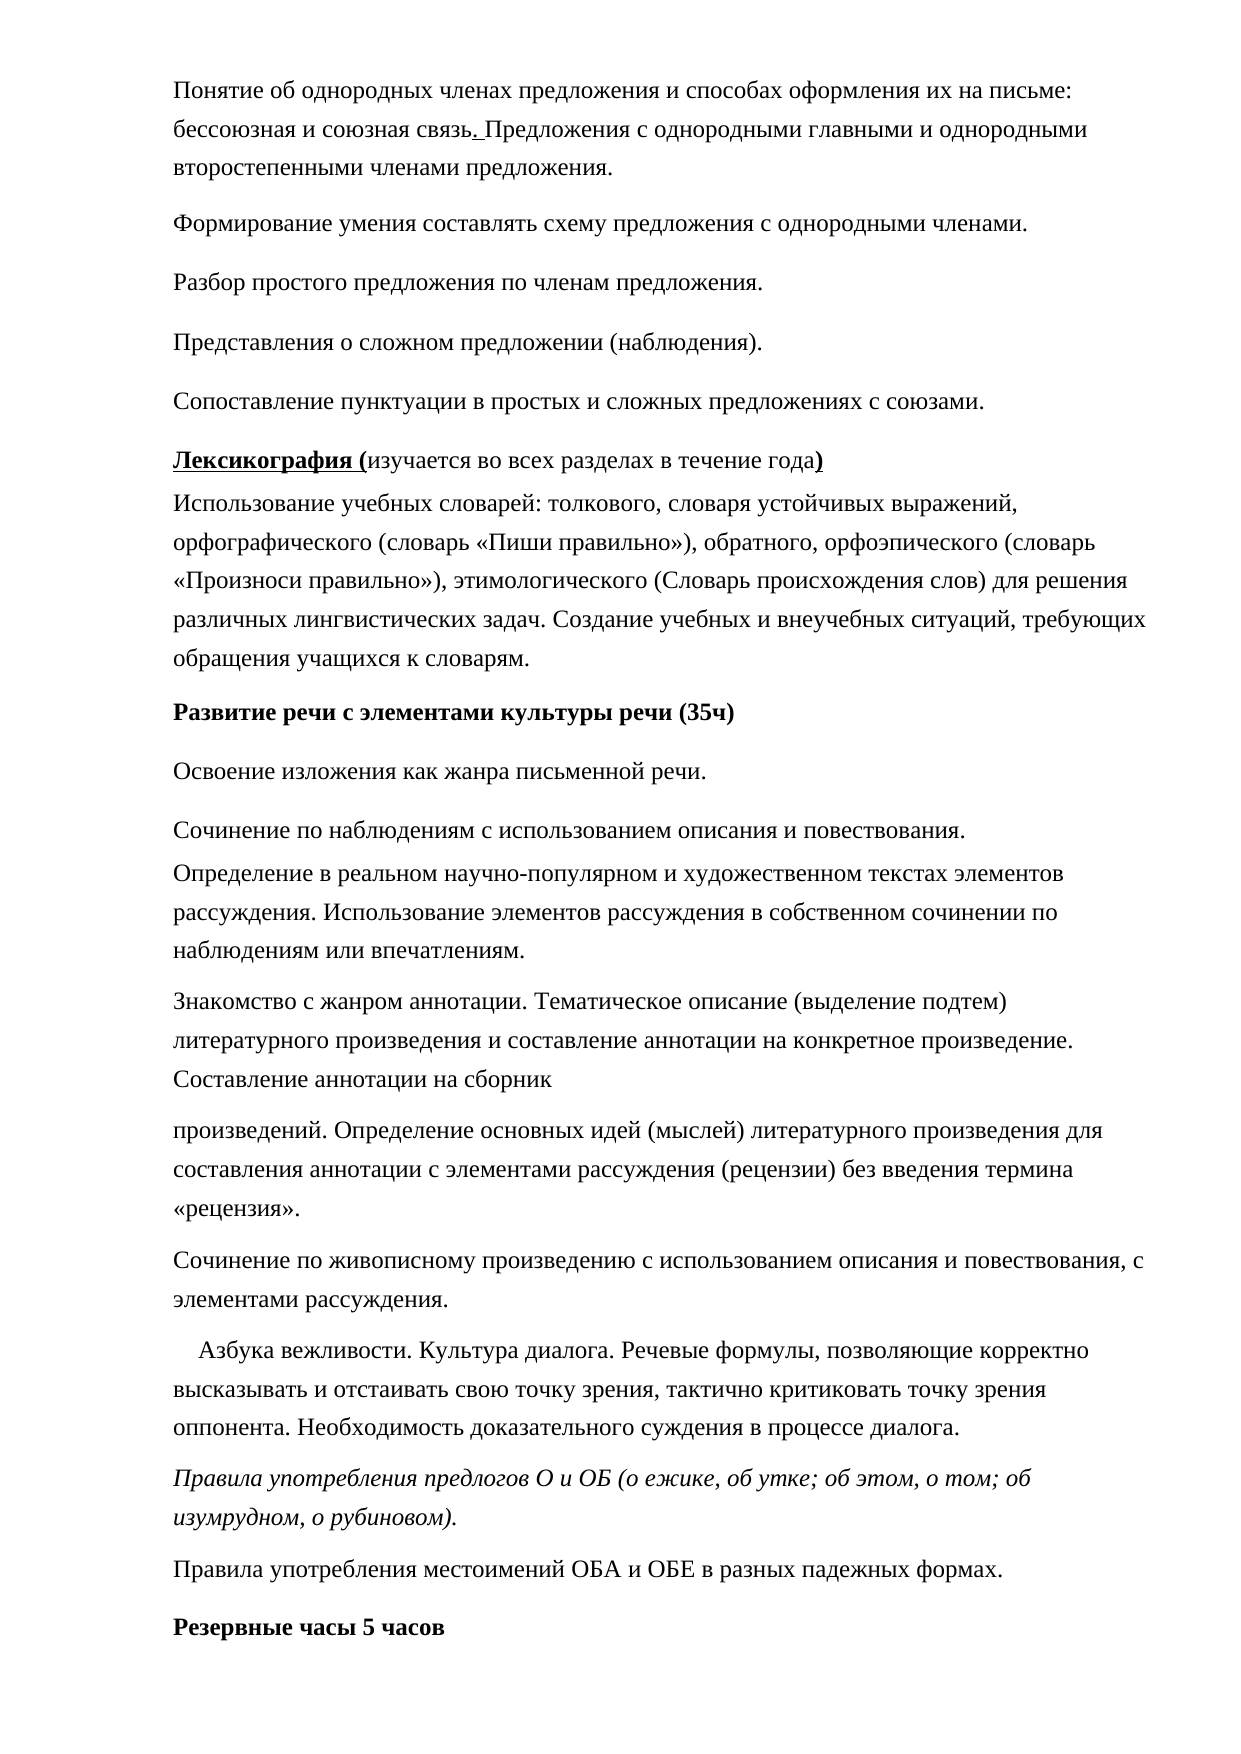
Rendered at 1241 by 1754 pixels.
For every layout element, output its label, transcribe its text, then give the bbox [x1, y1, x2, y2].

text Понятие об однородных членах предложения и способах оформления их на письме: бессоюзная и союзная связь. Предложения с однородными главными и однородными второстепенными членами предложения. [173, 68, 1159, 183]
text Разбор простого предложения по членам предложения. [173, 243, 1159, 302]
text Формирование умения составлять схему предложения с однородными членами. [173, 183, 1159, 243]
text Определение в реальном научно-популярном и художественном текстах элементов рассуждения. Использование элементов рассуждения в собственном сочинении по наблюдениям или впечатлениям. [173, 851, 1159, 966]
text Развитие речи с элементами культуры речи (35ч) [173, 674, 1159, 733]
text Правила употребления предлогов О и ОБ (о ежике, об утке; об этом, о том; об изумрудном, о рубиновом). [173, 1456, 1159, 1533]
text Использование учебных словарей: толкового, словаря устойчивых выражений, орфографического (словарь «Пиши правильно»), обратного, орфоэпического (словарь «Произноси правильно»), этимологического (Словарь происхождения слов) для решения различных лингвистических задач. Создание учебных и внеучебных ситуаций, требующих обращения учащихся к словарям. [173, 481, 1159, 674]
text произведений. Определение основных идей (мыслей) литературного произведения для составления аннотации с элементами рассуждения (рецензии) без введения термина «рецензия». [173, 1108, 1159, 1224]
text Представления о сложном предложении (наблюдения). [173, 302, 1159, 362]
text Сочинение по наблюдениям с использованием описания и повествования. [173, 792, 1159, 851]
text Сочинение по живописному произведению с использованием описания и повествования, с элементами рассуждения. [173, 1237, 1159, 1315]
text Лексикография (изучается во всех разделах в течение года) [173, 421, 1159, 481]
text Освоение изложения как жанра письменной речи. [173, 733, 1159, 792]
text Резервные часы 5 часов [173, 1612, 1159, 1641]
text Правила употребления местоимений ОБА и ОБЕ в разных падежных формах. [173, 1554, 1159, 1612]
text Сопоставление пунктуации в простых и сложных предложениях с союзами. [173, 362, 1159, 421]
text Азбука вежливости. Культура диалога. Речевые формулы, позволяющие корректно высказывать и отстаивать свою точку зрения, тактично критиковать точку зрения оппонента. Необходимость доказательного суждения в процессе диалога. [173, 1328, 1159, 1443]
text Знакомство с жанром аннотации. Тематическое описание (выделение подтем) литературного произведения и составление аннотации на конкретное произведение. Составление аннотации на сборник [173, 978, 1159, 1095]
